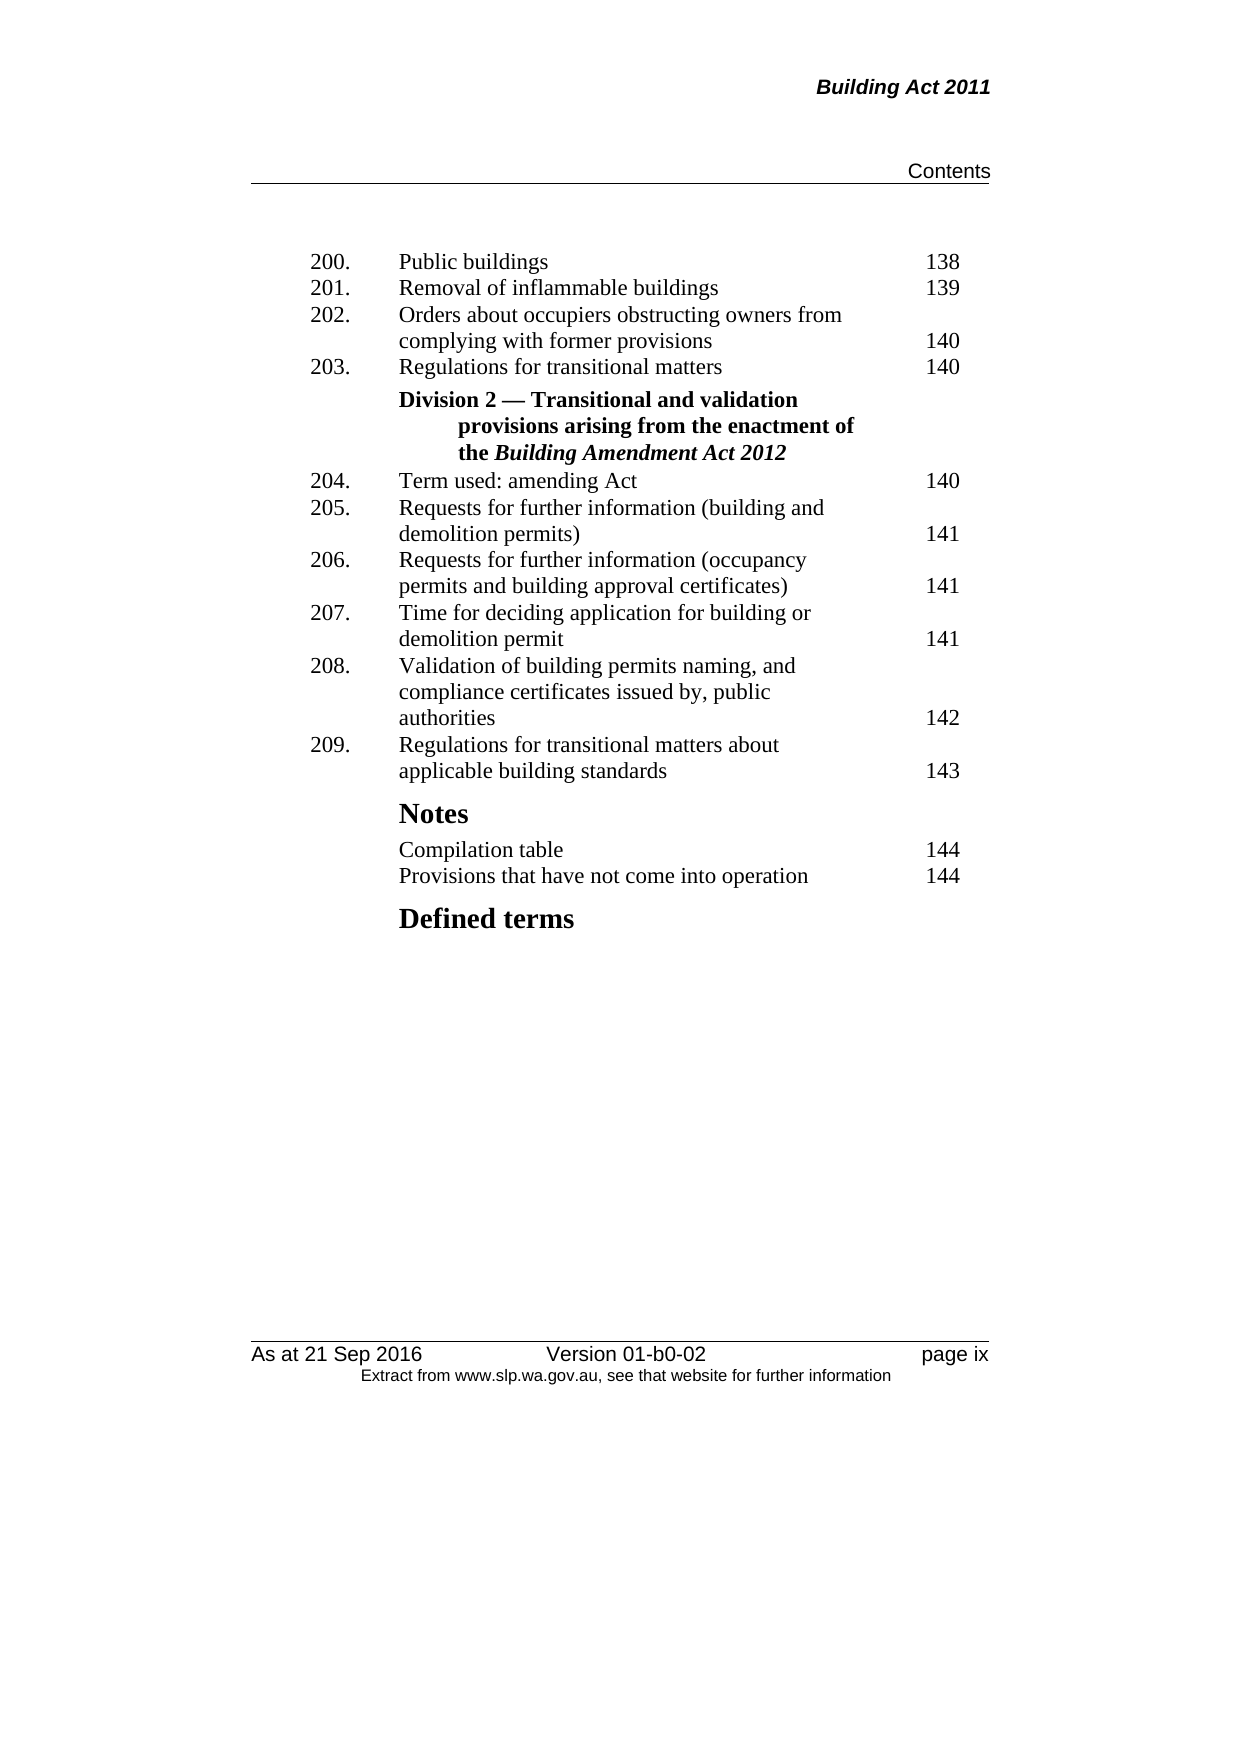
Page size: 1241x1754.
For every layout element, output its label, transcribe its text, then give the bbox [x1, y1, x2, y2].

text Provisions that have not come into operation 144 [310, 862, 871, 888]
text Compilation table 144 [310, 836, 871, 862]
text 200. Public buildings 138 [310, 248, 871, 274]
text 207. Time for deciding application for building or demolition permit 141 [310, 599, 871, 652]
text 201. Removal of inflammable buildings 139 [310, 274, 871, 301]
text Defined terms [399, 901, 871, 934]
text Division 2 — Transitional and validation provisions arising from the enactment of the Building Amendment Act 2012 [399, 386, 871, 465]
text 203. Regulations for transitional matters 140 [310, 353, 871, 380]
text 204. Term used: amending Act 140 [310, 467, 871, 493]
text 209. Regulations for transitional matters about applicable building standards 143 [310, 731, 871, 783]
text 206. Requests for further information (occupancy permits and building approval certificates) 141 [310, 546, 871, 599]
text 202. Orders about occupiers obstructing owners from complying with former provisions 140 [310, 301, 871, 353]
text 208. Validation of building permits naming, and compliance certificates issued by, public authorities 142 [310, 652, 871, 731]
text Notes [399, 796, 871, 829]
text 205. Requests for further information (building and demolition permits) 141 [310, 493, 871, 546]
